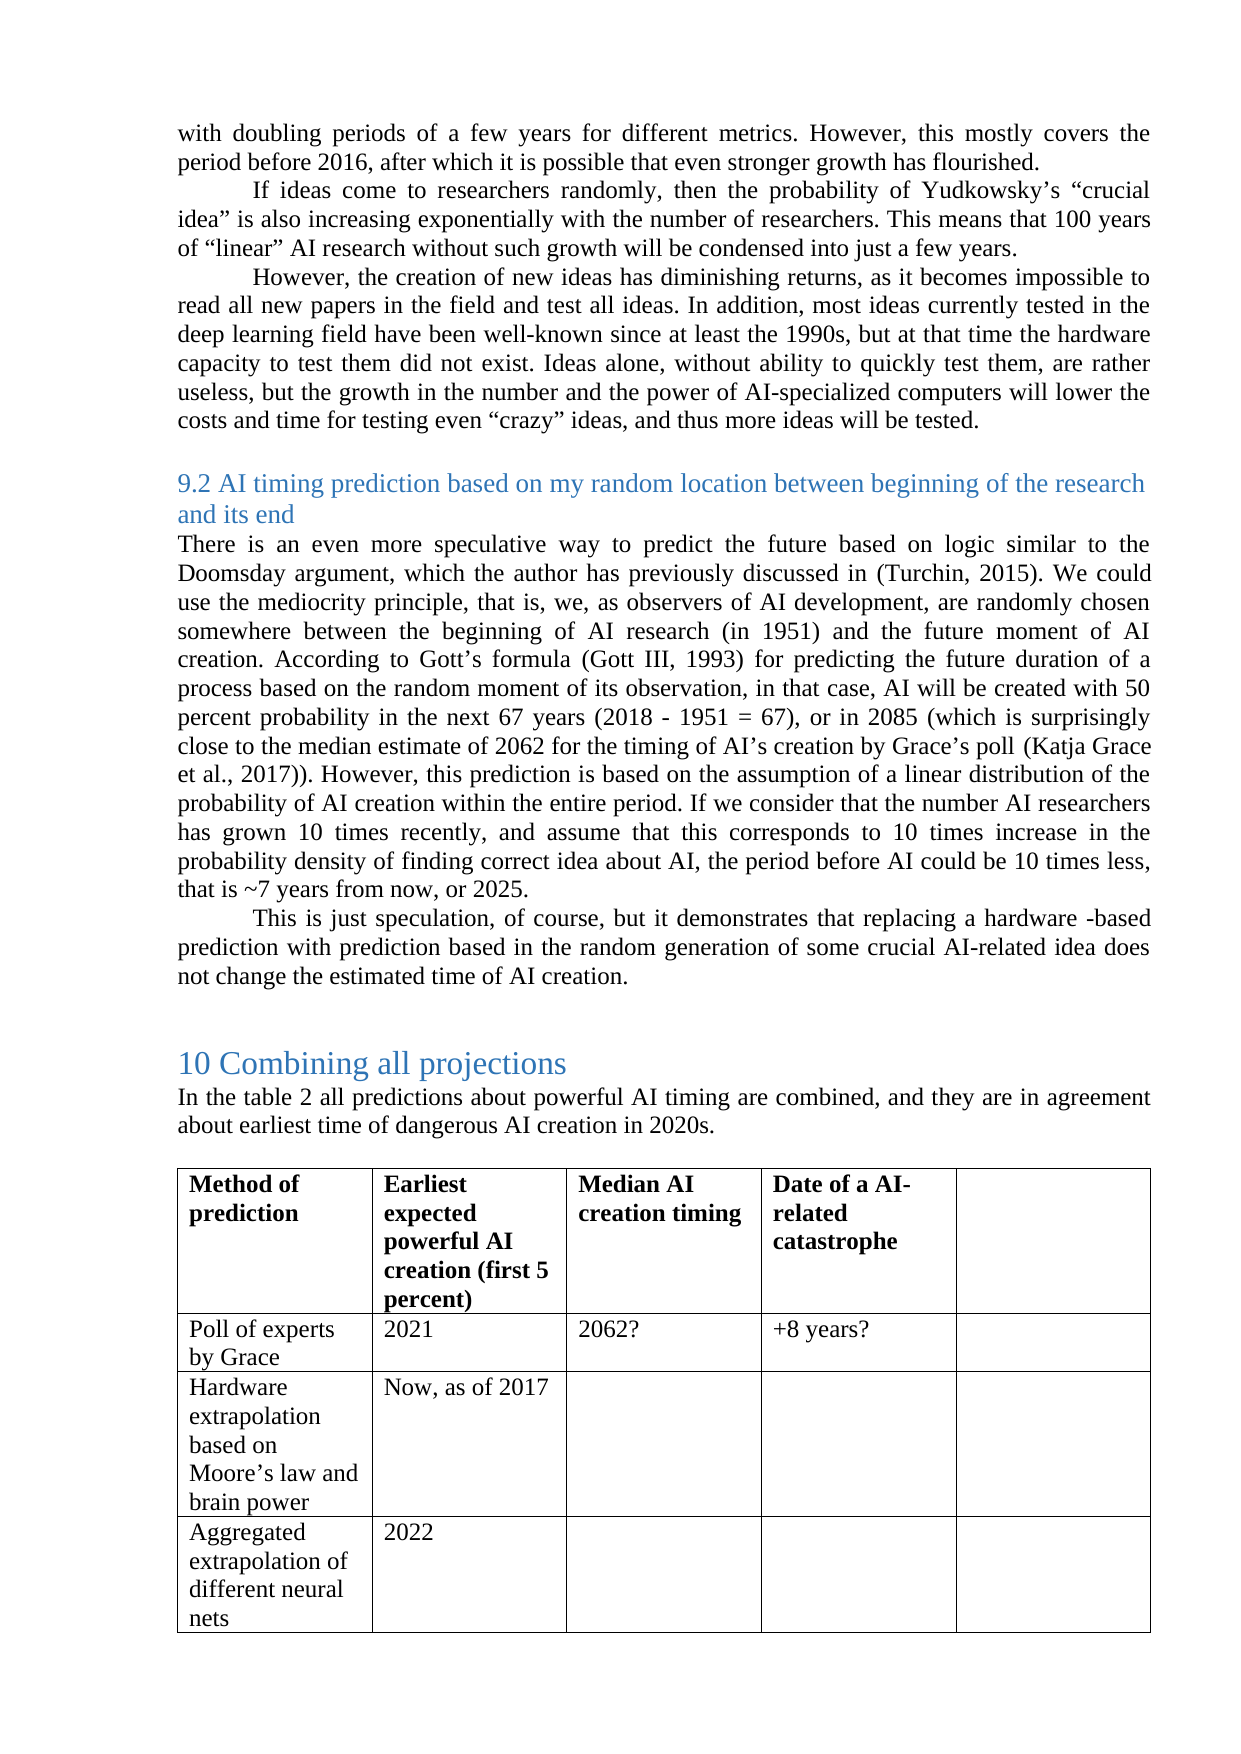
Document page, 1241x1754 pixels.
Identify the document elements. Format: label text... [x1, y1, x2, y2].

table_cell [957, 1372, 1150, 1516]
table_cell 2062? [567, 1314, 761, 1371]
table_cell [957, 1314, 1150, 1371]
table_cell Now, as of 2017 [373, 1372, 566, 1516]
table_cell Poll of experts by Grace [178, 1314, 372, 1371]
text However, the creation of new ideas has diminishing returns, as it becomes impossible to read all new papers in the field and test all ideas. In addition, most ideas currently tested in the deep learning field have been well-known since at least the 1990s, but at that time the hardware capacity to test them did not exist. Ideas alone, without ability to quickly test them, are rather useless, but the growth in the number and the power of AI-specialized computers will lower the costs and time for testing even “crazy” ideas, and thus more ideas will be tested. [177, 262, 1152, 434]
table_header Date of a AI-related catastrophe [762, 1169, 956, 1313]
text There is an even more speculative way to predict the future based on logic similar to the Doomsday argument, which the author has previously discussed in (Turchin, 2015). We could use the mediocrity principle, that is, we, as observers of AI development, are randomly chosen somewhere between the beginning of AI research (in 1951) and the future moment of AI creation. According to Gott’s formula (Gott III, 1993) for predicting the future duration of a process based on the random moment of its observation, in that case, AI will be created with 50 percent probability in the next 67 years (2018 - 1951 = 67), or in 2085 (which is surprisingly close to the median estimate of 2062 for the timing of AI’s creation by Grace’s poll (Katja Grace et al., 2017)). However, this prediction is based on the assumption of a linear distribution of the probability of AI creation within the entire period. If we consider that the number AI researchers has grown 10 times recently, and assume that this corresponds to 10 times increase in the probability density of finding correct idea about AI, the period before AI could be 10 times less, that is ~7 years from now, or 2025. [177, 529, 1152, 903]
subtitle 10 Combining all projections [177, 1043, 1152, 1082]
table_cell [957, 1517, 1150, 1632]
table_cell [567, 1517, 761, 1632]
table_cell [178, 1517, 372, 1632]
text In the table 2 all predictions about powerful AI timing are combined, and they are in agreement about earliest time of dangerous AI creation in 2020s. [177, 1082, 1152, 1139]
table_header Median AI creation timing [567, 1169, 761, 1313]
table_cell [762, 1372, 956, 1516]
table_header [957, 1169, 1150, 1313]
table_cell +8 years? [762, 1314, 956, 1371]
table_cell Hardware extrapolation based on Moore’s law and brain power [178, 1372, 372, 1516]
table_cell 2022 [373, 1517, 566, 1632]
text If ideas come to researchers randomly, then the probability of Yudkowsky’s “crucial idea” is also increasing exponentially with the number of researchers. This means that 100 years of “linear” AI research without such growth will be condensed into just a few years. [177, 176, 1152, 262]
table_header Earliest expected powerful AI creation (first 5 percent) [373, 1169, 566, 1313]
table_cell 2021 [373, 1314, 566, 1371]
table_cell [762, 1517, 956, 1632]
subtitle 9.2 AI timing prediction based on my random location between beginning of the research and its end [177, 467, 1152, 529]
table_cell [567, 1372, 761, 1516]
text This is just speculation, of course, but it demonstrates that replacing a hardware -based prediction with prediction based in the random generation of some crucial AI-related idea does not change the estimated time of AI creation. [177, 903, 1152, 989]
table_header Method of prediction [178, 1169, 372, 1313]
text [177, 118, 1152, 176]
